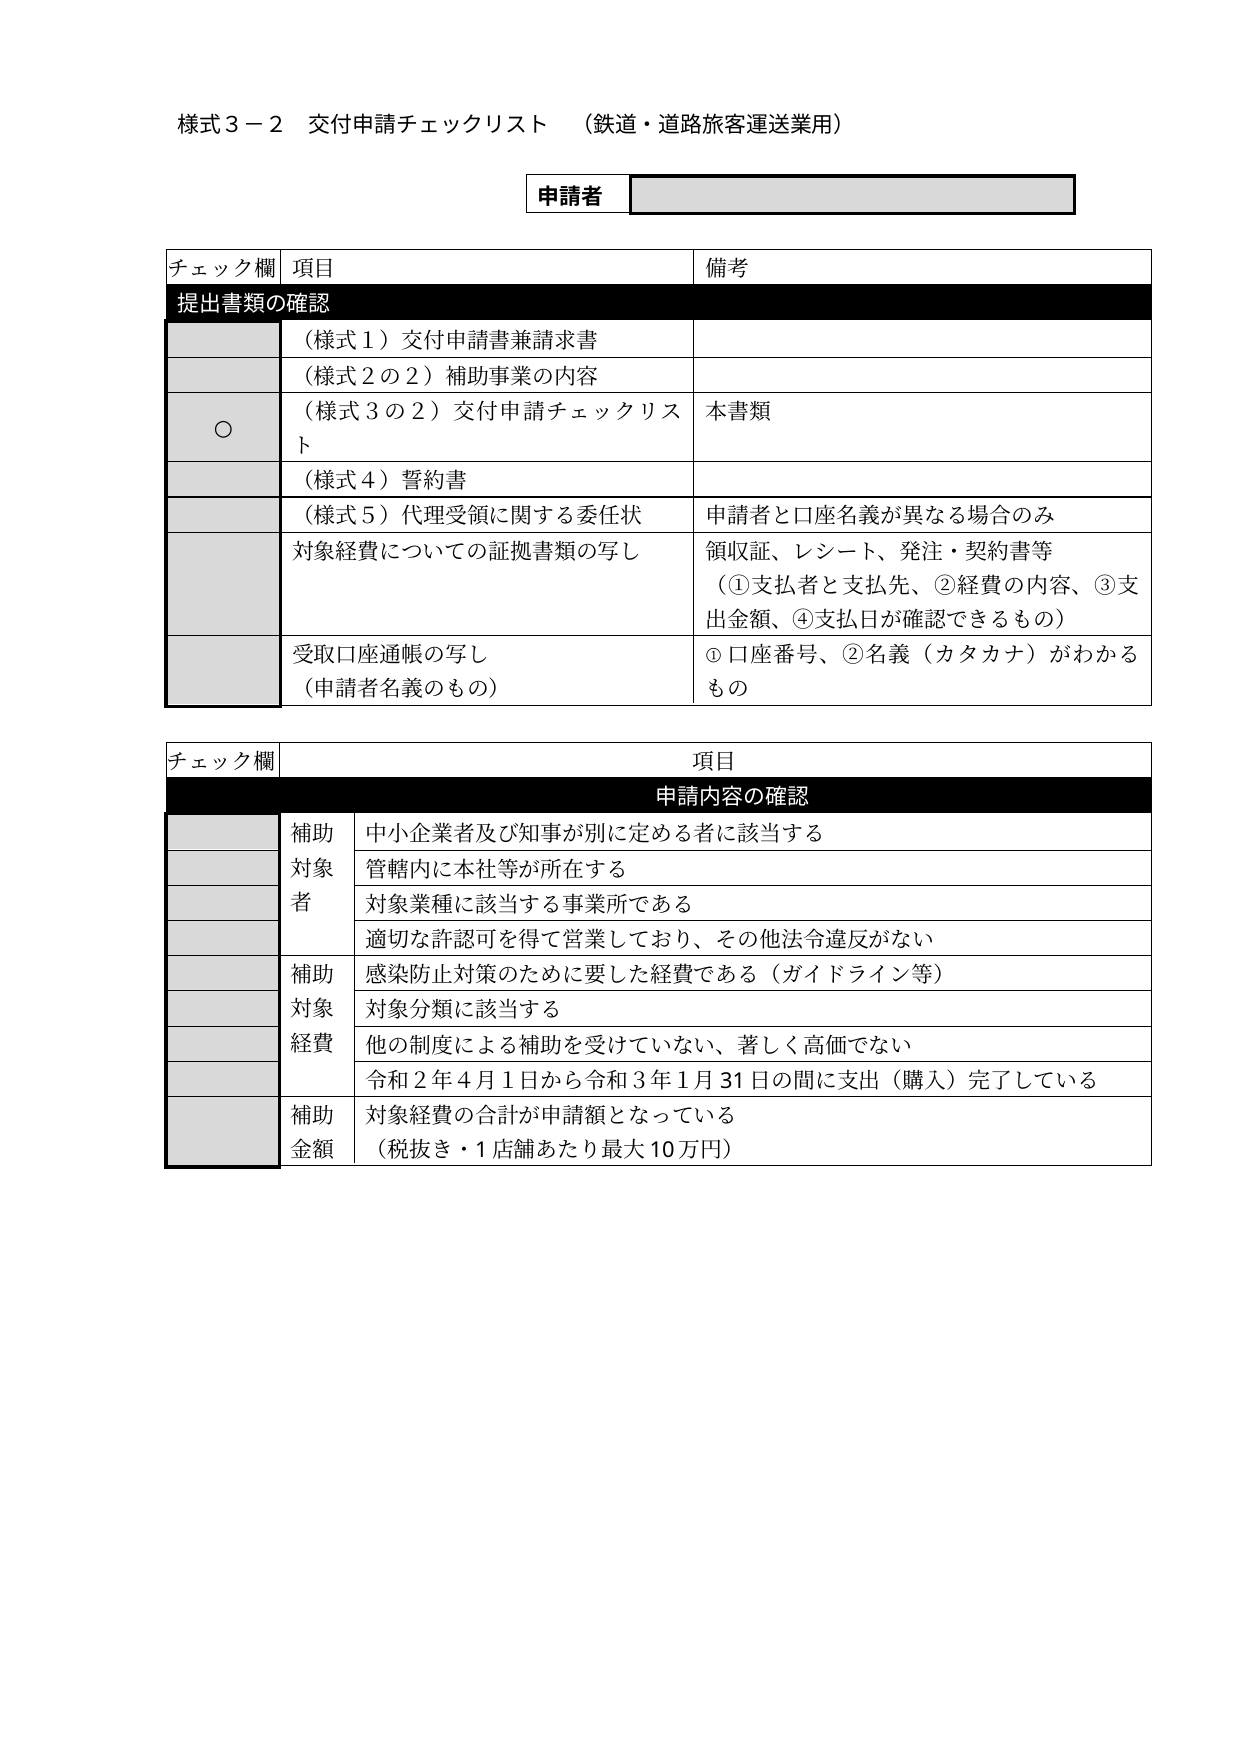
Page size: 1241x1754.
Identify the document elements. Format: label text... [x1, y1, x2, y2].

table_cell 令和２年４月１日から令和３年１月31日の間に支出（購入）完了している [355, 1062, 1151, 1096]
table_cell （様式３の２）交付申請チェックリスト [282, 393, 693, 461]
table_header チェック欄 [167, 743, 279, 777]
table_cell 補助 対象 経費 [281, 956, 354, 1096]
table_header チェック欄 [167, 250, 280, 284]
table_cell 対象経費についての証拠書類の写し [282, 533, 693, 635]
table_cell [168, 1097, 278, 1165]
table_cell [168, 1062, 278, 1096]
table_cell [168, 991, 278, 1026]
table_cell [168, 462, 279, 496]
table_cell [168, 886, 278, 920]
table_cell （様式１）交付申請書兼請求書 [282, 320, 693, 357]
table_header 備考 [694, 250, 1151, 284]
table_cell [694, 358, 1151, 392]
text 様式３－２ 交付申請チェックリスト （鉄道・道路旅客運送業用） [177, 106, 1063, 140]
table_header 申請者 [527, 175, 629, 212]
table_cell 対象分類に該当する [355, 991, 1151, 1026]
table_cell 本書類 [694, 393, 1151, 461]
table_cell ①口座番号、②名義（カタカナ）がわかるもの [694, 636, 1151, 704]
table_cell [168, 636, 279, 704]
table_cell [168, 815, 278, 849]
table_cell 管轄内に本社等が所在する [355, 851, 1151, 885]
table_cell ○ [168, 393, 279, 461]
table_cell 対象経費の合計が申請額となっている （税抜き・1店舗あたり最大10万円） [354, 1097, 1151, 1165]
table_cell 提出書類の確認 [167, 285, 1151, 319]
table_cell 他の制度による補助を受けていない、著しく高価でない [355, 1027, 1151, 1061]
table_header [632, 178, 1073, 212]
table_cell [168, 921, 278, 955]
table_cell 補助 対象 者 [281, 813, 354, 955]
table_cell [168, 323, 279, 357]
table_cell [168, 851, 278, 885]
table_cell 申請内容の確認 [645, 778, 1151, 812]
table_cell 適切な許認可を得て営業しており、その他法令違反がない [355, 921, 1151, 955]
table_header 項目 [281, 250, 693, 284]
table_cell 受取口座通帳の写し （申請者名義のもの） [282, 636, 694, 704]
table_cell 中小企業者及び知事が別に定める者に該当する [355, 813, 1151, 849]
table_cell [168, 358, 279, 392]
table_header 項目 [280, 743, 1151, 777]
table_cell [168, 498, 279, 532]
table_cell [694, 462, 1151, 496]
table_cell （様式４）誓約書 [282, 462, 693, 496]
table_cell 対象業種に該当する事業所である [355, 886, 1151, 920]
table_cell [168, 1027, 278, 1061]
table_cell [167, 778, 644, 812]
table_cell 領収証、レシート、発注・契約書等 （①支払者と支払先、②経費の内容、③支出金額、④支払日が確認できるもの） [694, 533, 1151, 635]
table_cell 補助 金額 [281, 1097, 354, 1165]
table_cell 申請者と口座名義が異なる場合のみ [694, 498, 1151, 532]
table_cell （様式５）代理受領に関する委任状 [282, 498, 693, 532]
table_cell [168, 533, 279, 635]
table_cell [694, 320, 1151, 357]
table_cell 感染防止対策のために要した経費である（ガイドライン等） [355, 956, 1151, 990]
table_cell [168, 956, 278, 990]
table_cell （様式２の２）補助事業の内容 [282, 358, 693, 392]
